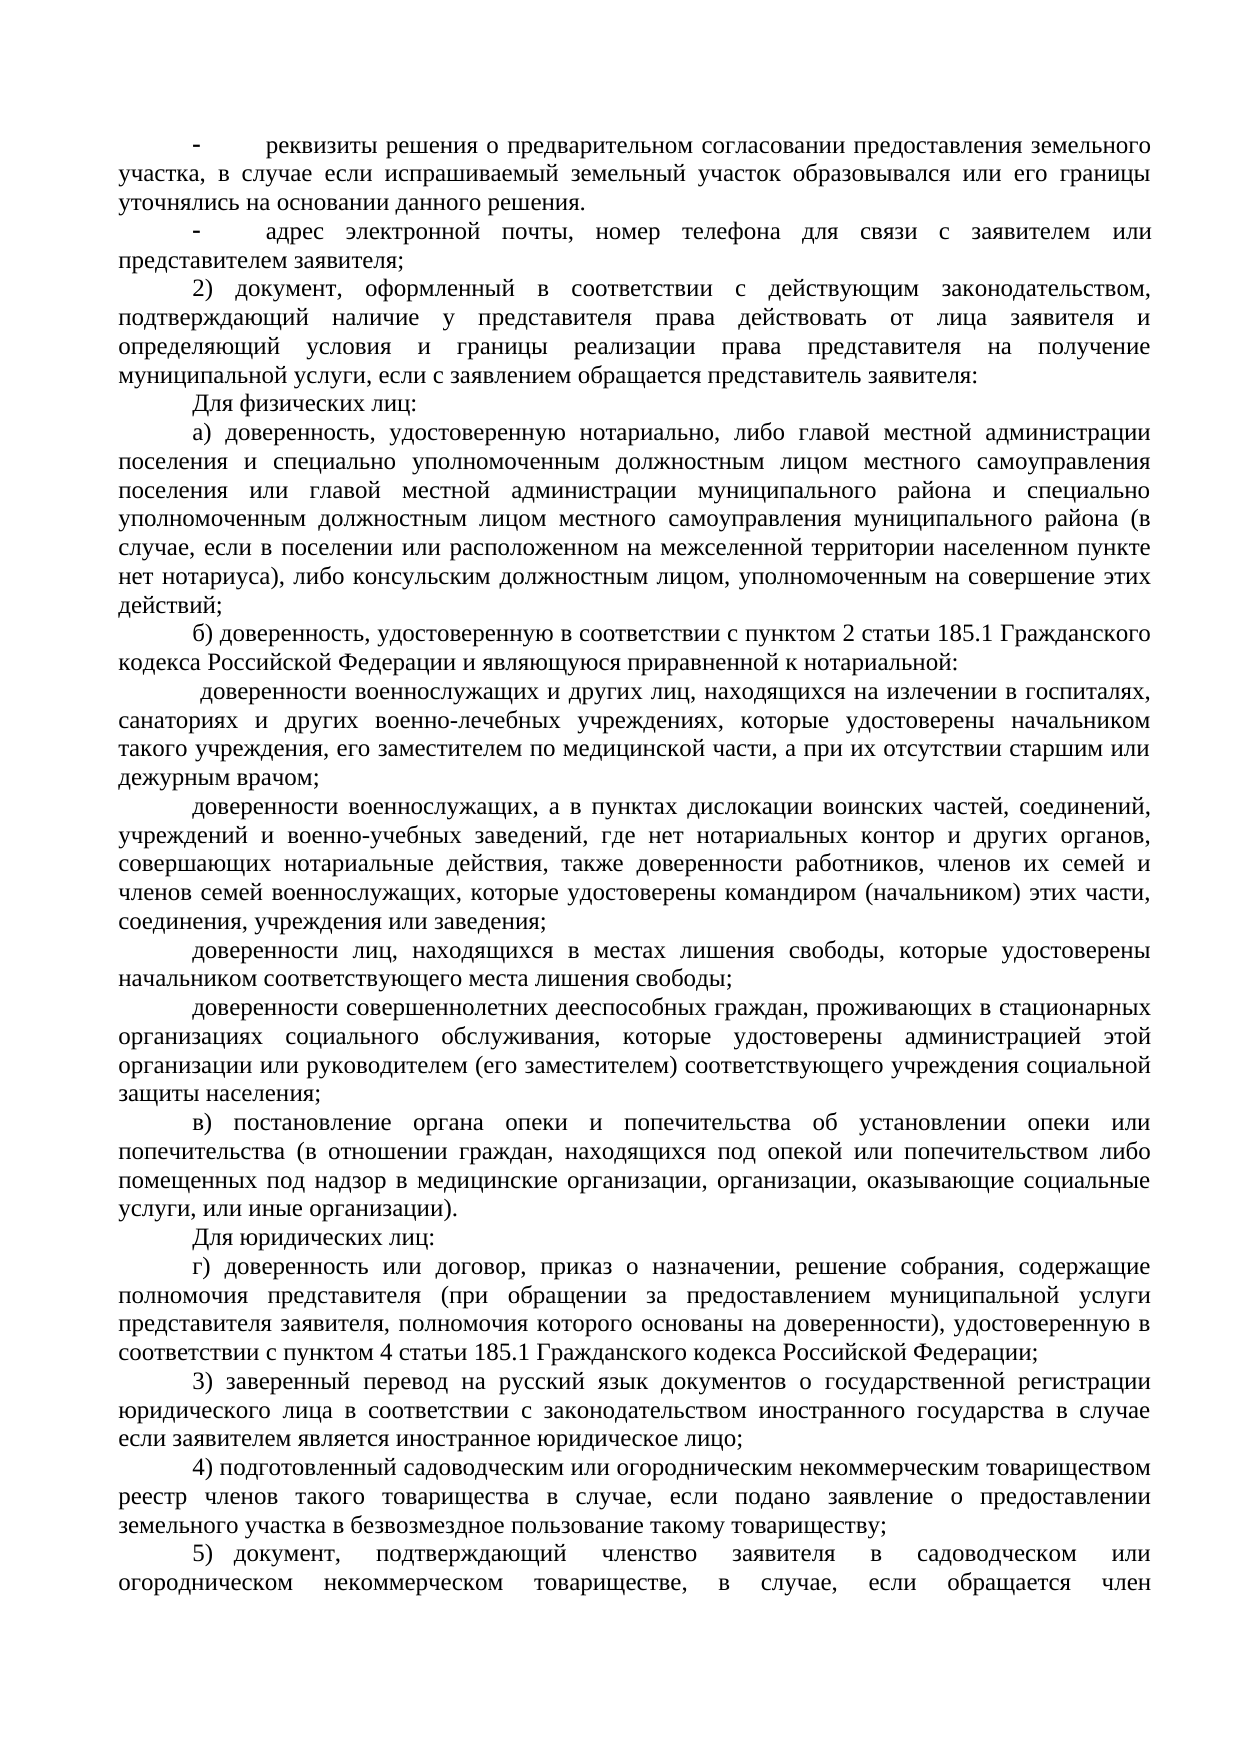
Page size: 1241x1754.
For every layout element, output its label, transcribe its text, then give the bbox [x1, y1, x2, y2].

text доверенности совершеннолетних дееспособных граждан, проживающих в стационарных организациях социального обслуживания, которые удостоверены администрацией этой организации или руководителем (его заместителем) соответствующего учреждения социальной защиты населения; [118, 992, 1152, 1107]
list адрес электронной почты, номер телефона для связи с заявителем или представителем заявителя; [118, 216, 1152, 273]
text в) постановление органа опеки и попечительства об установлении опеки или попечительства (в отношении граждан, находящихся под опекой или попечительством либо помещенных под надзор в медицинские организации, организации, оказывающие социальные услуги, или иные организации). [118, 1107, 1152, 1222]
text доверенности военнослужащих и других лиц, находящихся на излечении в госпиталях, санаториях и других военно-лечебных учреждениях, которые удостоверены начальником такого учреждения, его заместителем по медицинской части, а при их отсутствии старшим или дежурным врачом; [118, 676, 1152, 791]
text доверенности военнослужащих, а в пунктах дислокации воинских частей, соединений, учреждений и военно-учебных заведений, где нет нотариальных контор и других органов, совершающих нотариальные действия, также доверенности работников, членов их семей и членов семей военнослужащих, которые удостоверены командиром (начальником) этих части, соединения, учреждения или заведения; [118, 791, 1152, 935]
text г) доверенность или договор, приказ о назначении, решение собрания, содержащие полномочия представителя (при обращении за предоставлением муниципальной услуги представителя заявителя, полномочия которого основаны на доверенности), удостоверенную в соответствии с пунктом 4 статьи 185.1 Гражданского кодекса Российской Федерации; [118, 1251, 1152, 1366]
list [118, 1538, 1152, 1596]
text Для юридических лиц: [118, 1222, 1152, 1251]
text 4) подготовленный садоводческим или огородническим некоммерческим товариществом реестр членов такого товарищества в случае, если подано заявление о предоставлении земельного участка в безвозмездное пользование такому товариществу; [118, 1452, 1152, 1538]
text 2) документ, оформленный в соответствии с действующим законодательством, подтверждающий наличие у представителя права действовать от лица заявителя и определяющий условия и границы реализации права представителя на получение муниципальной услуги, если с заявлением обращается представитель заявителя: [118, 273, 1152, 388]
text а) доверенность, удостоверенную нотариально, либо главой местной администрации поселения и специально уполномоченным должностным лицом местного самоуправления поселения или главой местной администрации муниципального района и специально уполномоченным должностным лицом местного самоуправления муниципального района (в случае, если в поселении или расположенном на межселенной территории населенном пункте нет нотариуса), либо консульским должностным лицом, уполномоченным на совершение этих действий; [118, 417, 1152, 618]
list реквизиты решения о предварительном согласовании предоставления земельного участка, в случае если испрашиваемый земельный участок образовывался или его границы уточнялись на основании данного решения. [118, 130, 1152, 216]
text Для физических лиц: [118, 388, 1152, 417]
text доверенности лиц, находящихся в местах лишения свободы, которые удостоверены начальником соответствующего места лишения свободы; [118, 935, 1152, 992]
text 3) заверенный перевод на русский язык документов о государственной регистрации юридического лица в соответствии с законодательством иностранного государства в случае если заявителем является иностранное юридическое лицо; [118, 1366, 1152, 1452]
text б) доверенность, удостоверенную в соответствии с пунктом 2 статьи 185.1 Гражданского кодекса Российской Федерации и являющуюся приравненной к нотариальной: [118, 618, 1152, 676]
